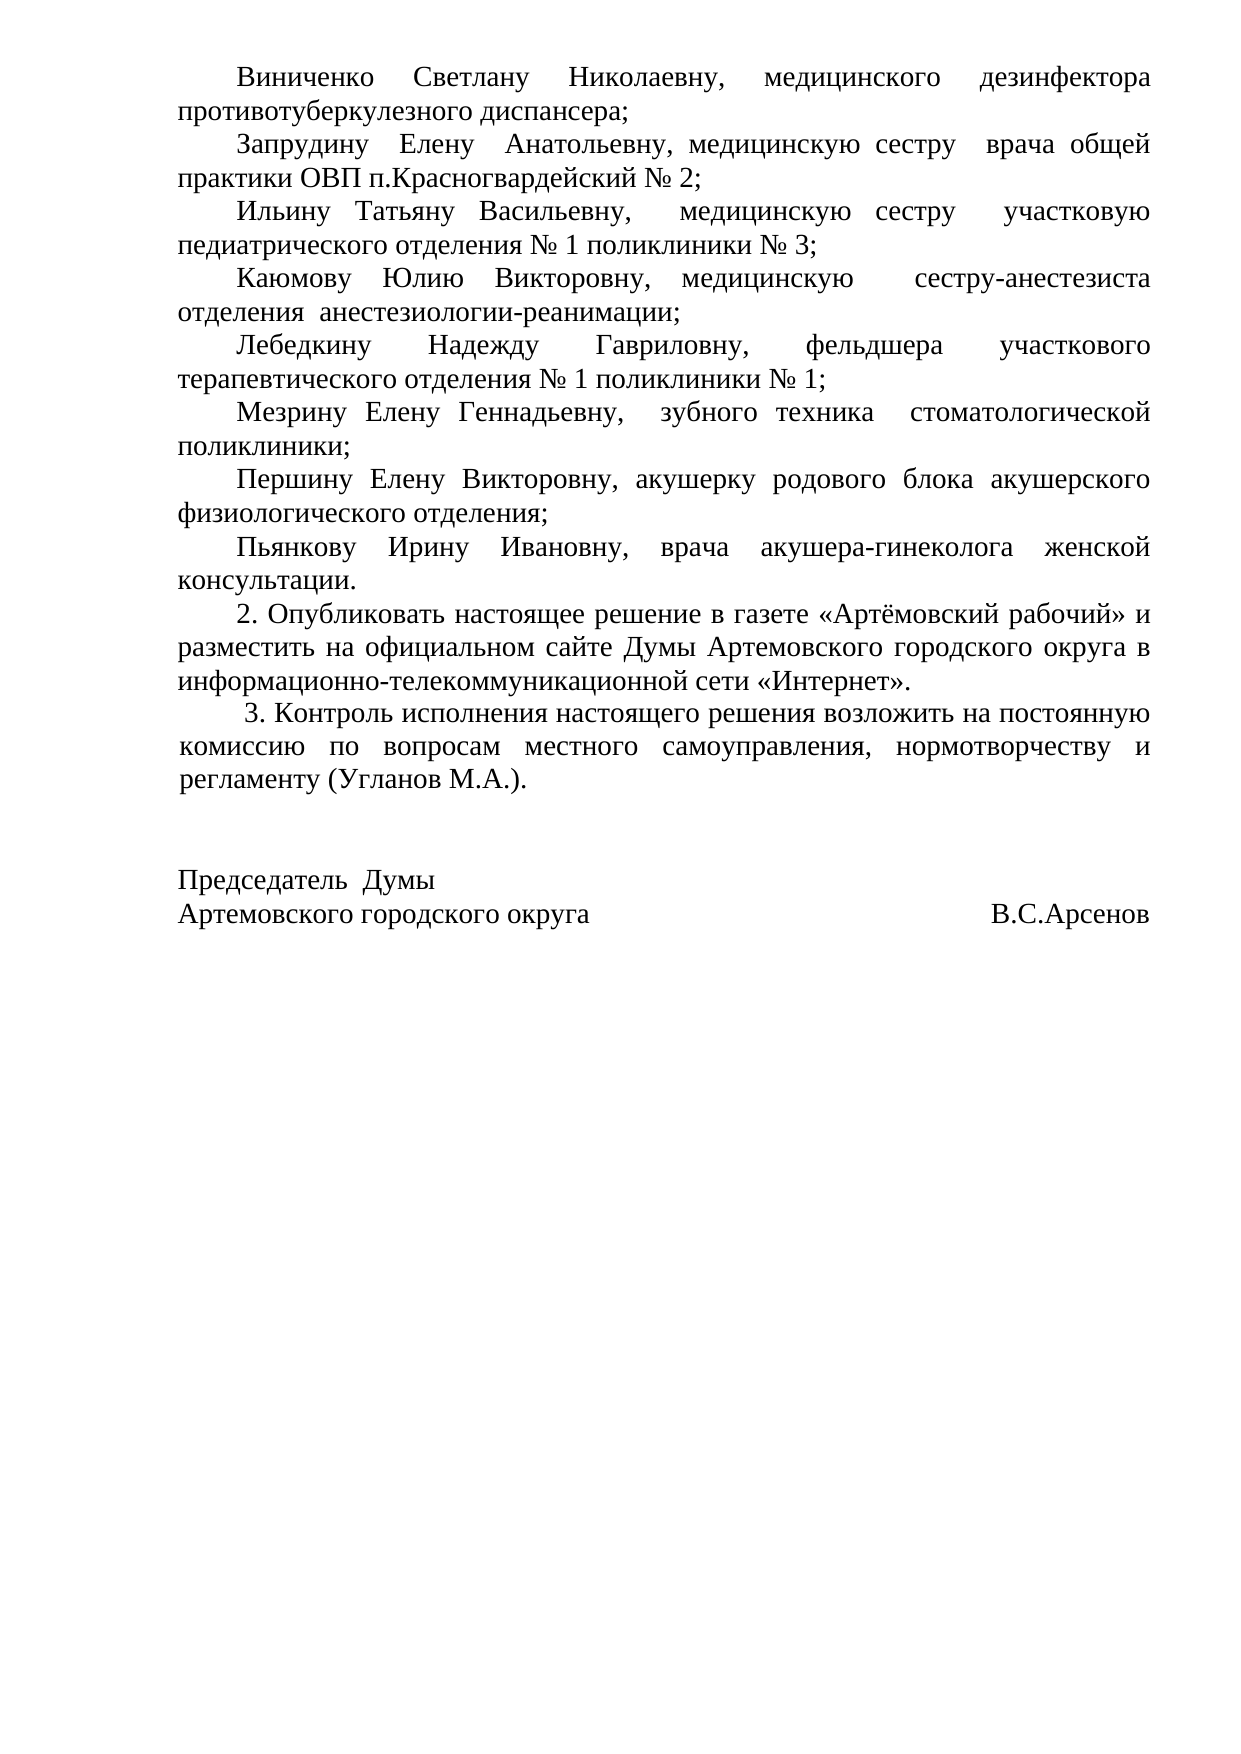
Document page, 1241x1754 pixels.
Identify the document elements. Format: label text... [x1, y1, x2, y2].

text Председатель Думы [177, 862, 1152, 896]
text Лебедкину Надежду Гавриловну, фельдшера участкового терапевтического отделения № 1 поликлиники № 1; [177, 327, 1152, 394]
text Першину Елену Викторовну, акушерку родового блока акушерского физиологического отделения; [177, 462, 1152, 529]
text Артемовского городского округа В.С.Арсенов [177, 896, 1152, 929]
text Каюмову Юлию Викторовну, медицинскую сестру-анестезиста отделения анестезиологии-реанимации; [177, 260, 1152, 327]
text Запрудину Елену Анатольевну, медицинскую сестру врача общей практики ОВП п.Красногвардейский № 2; [177, 126, 1152, 193]
text 2. Опубликовать настоящее решение в газете «Артёмовский рабочий» и разместить на официальном сайте Думы Артемовского городского округа в информационно-телекоммуникационной сети «Интернет». [177, 596, 1152, 696]
text Пьянкову Ирину Ивановну, врача акушера-гинеколога женской консультации. [177, 529, 1152, 596]
text Ильину Татьяну Васильевну, медицинскую сестру участковую педиатрического отделения № 1 поликлиники № 3; [177, 193, 1152, 260]
text Виниченко Светлану Николаевну, медицинского дезинфектора противотуберкулезного диспансера; [177, 59, 1152, 126]
text Мезрину Елену Геннадьевну, зубного техника стоматологической поликлиники; [177, 394, 1152, 462]
text 3. Контроль исполнения настоящего решения возложить на постоянную комиссию по вопросам местного самоуправления, нормотворчеству и регламенту (Угланов М.А.). [179, 696, 1152, 795]
